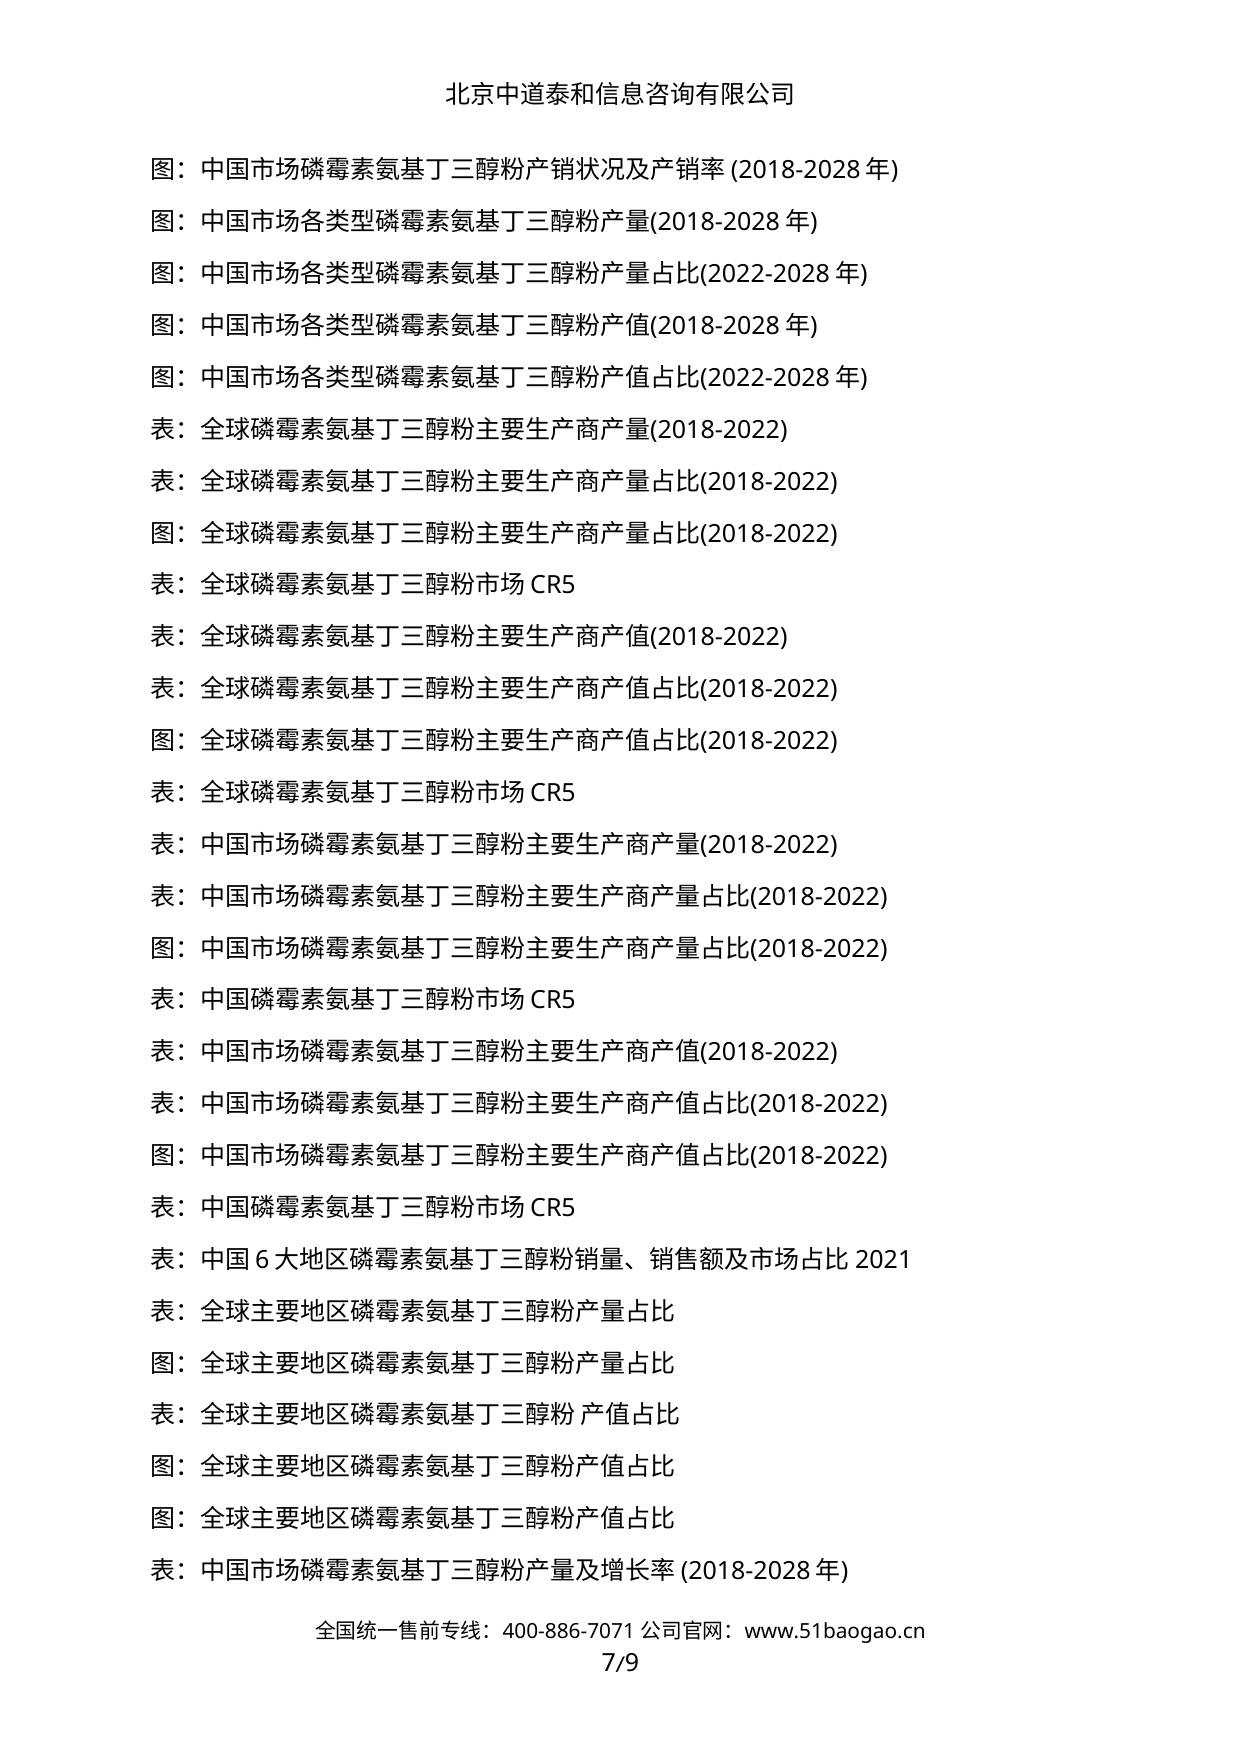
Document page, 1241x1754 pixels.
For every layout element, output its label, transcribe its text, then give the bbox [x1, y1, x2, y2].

text 表：全球磷霉素氨基丁三醇粉主要生产商产值占比(2018-2022) [150, 669, 1090, 705]
text 图：中国市场各类型磷霉素氨基丁三醇粉产量(2018-2028年) [150, 202, 1090, 238]
text 表：中国市场磷霉素氨基丁三醇粉主要生产商产值占比(2018-2022) [150, 1084, 1090, 1120]
text 表：中国市场磷霉素氨基丁三醇粉主要生产商产量占比(2018-2022) [150, 876, 1090, 912]
text 表：全球磷霉素氨基丁三醇粉主要生产商产值(2018-2022) [150, 617, 1090, 653]
text 图：全球磷霉素氨基丁三醇粉主要生产商产值占比(2018-2022) [150, 721, 1090, 757]
text 图：全球磷霉素氨基丁三醇粉主要生产商产量占比(2018-2022) [150, 513, 1090, 549]
text 图：中国市场各类型磷霉素氨基丁三醇粉产量占比(2022-2028年) [150, 254, 1090, 290]
text 图：中国市场磷霉素氨基丁三醇粉主要生产商产量占比(2018-2022) [150, 928, 1090, 964]
text 图：全球主要地区磷霉素氨基丁三醇粉产值占比 [150, 1447, 1090, 1483]
text 图：全球主要地区磷霉素氨基丁三醇粉产量占比 [150, 1343, 1090, 1379]
text 图：中国市场各类型磷霉素氨基丁三醇粉产值(2018-2028年) [150, 306, 1090, 342]
text 图：全球主要地区磷霉素氨基丁三醇粉产值占比 [150, 1499, 1090, 1535]
text 表：中国磷霉素氨基丁三醇粉市场CR5 [150, 980, 1090, 1016]
text 表：中国磷霉素氨基丁三醇粉市场CR5 [150, 1187, 1090, 1224]
text 表：全球磷霉素氨基丁三醇粉主要生产商产量(2018-2022) [150, 409, 1090, 446]
text 图：中国市场各类型磷霉素氨基丁三醇粉产值占比(2022-2028年) [150, 357, 1090, 394]
text 图：中国市场磷霉素氨基丁三醇粉产销状况及产销率 (2018-2028年) [150, 150, 1090, 186]
text 表：全球磷霉素氨基丁三醇粉主要生产商产量占比(2018-2022) [150, 461, 1090, 497]
text 图：中国市场磷霉素氨基丁三醇粉主要生产商产值占比(2018-2022) [150, 1136, 1090, 1172]
text 表：全球磷霉素氨基丁三醇粉市场CR5 [150, 772, 1090, 809]
text 表：中国市场磷霉素氨基丁三醇粉产量及增长率 (2018-2028年) [150, 1551, 1090, 1587]
text 表：全球主要地区磷霉素氨基丁三醇粉 产值占比 [150, 1395, 1090, 1431]
text 表：中国市场磷霉素氨基丁三醇粉主要生产商产量(2018-2022) [150, 824, 1090, 861]
text 表：中国6大地区磷霉素氨基丁三醇粉销量、销售额及市场占比 2021 [150, 1239, 1090, 1276]
text 表：全球主要地区磷霉素氨基丁三醇粉产量占比 [150, 1291, 1090, 1327]
text 表：全球磷霉素氨基丁三醇粉市场CR5 [150, 565, 1090, 601]
text 表：中国市场磷霉素氨基丁三醇粉主要生产商产值(2018-2022) [150, 1032, 1090, 1068]
